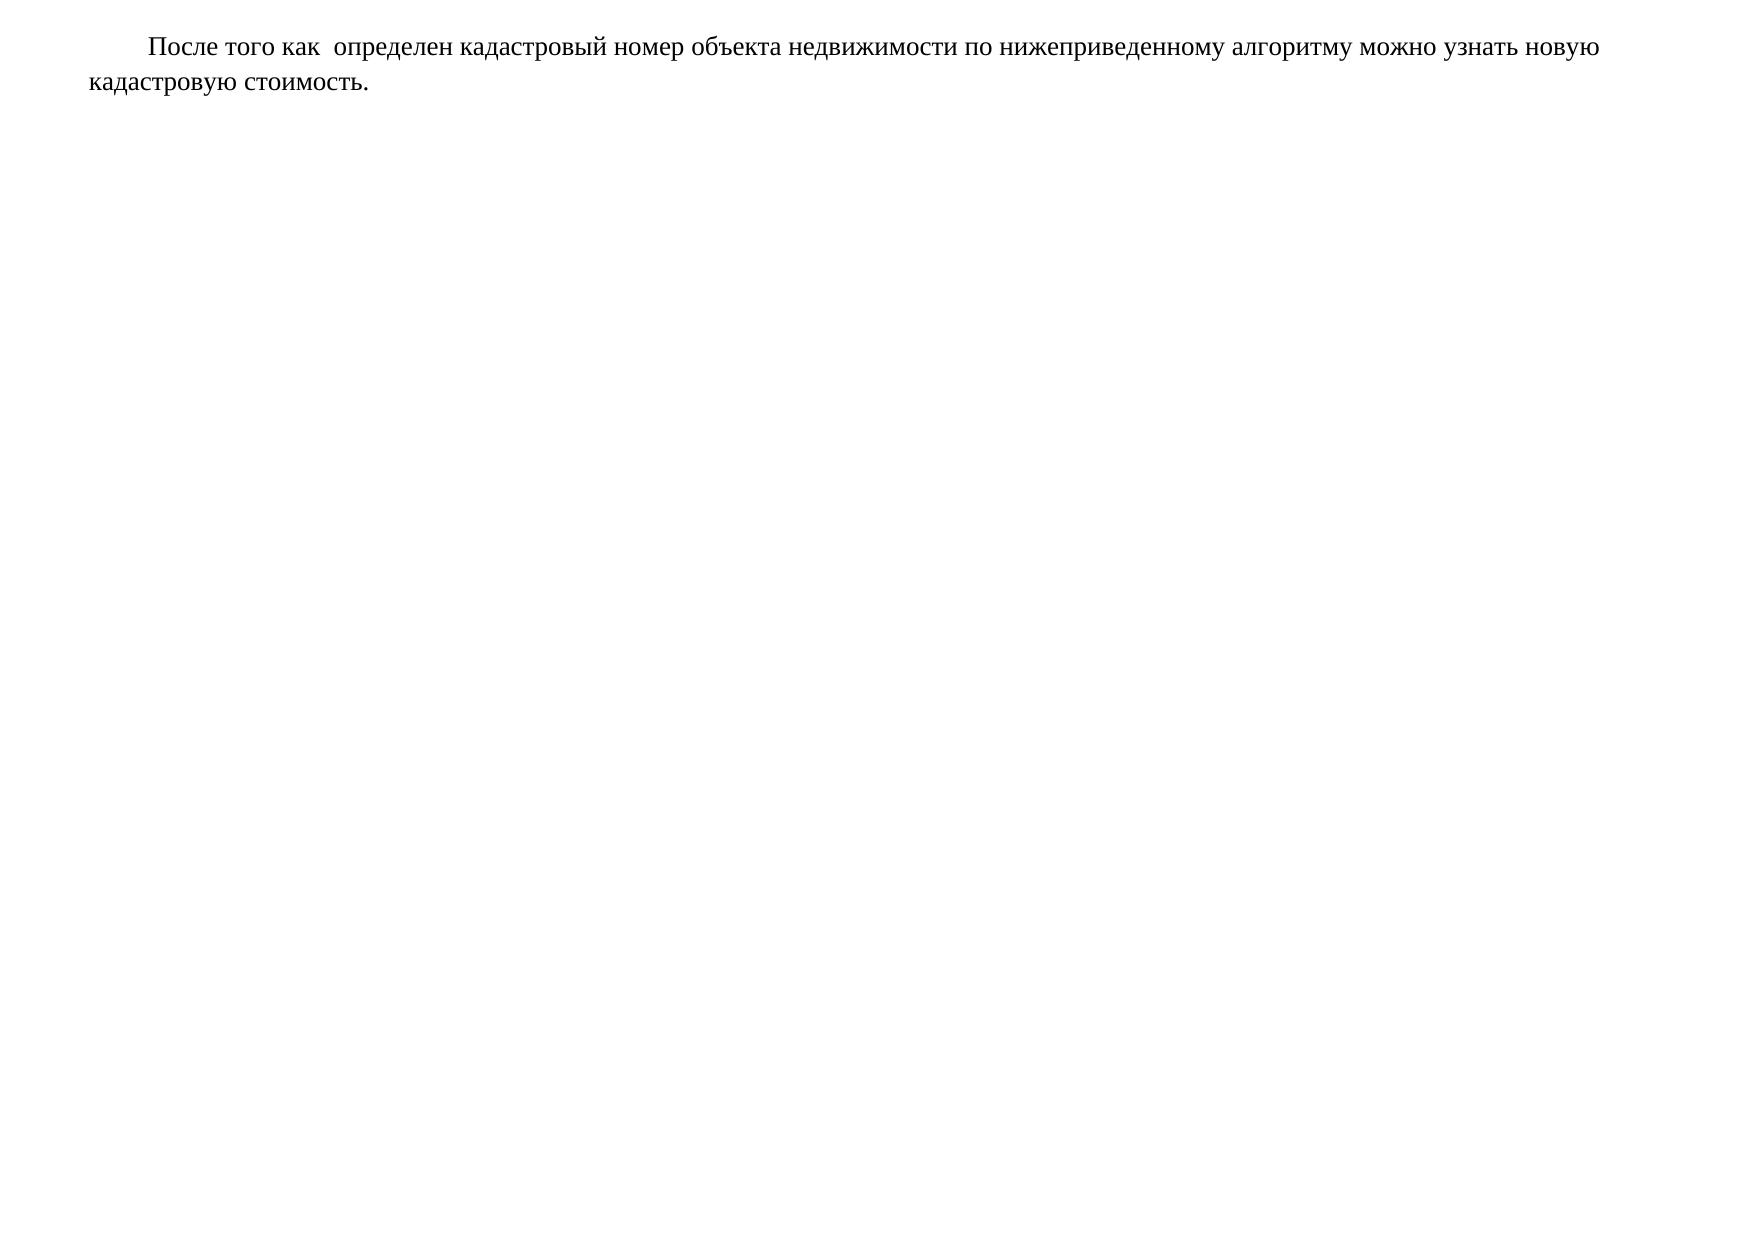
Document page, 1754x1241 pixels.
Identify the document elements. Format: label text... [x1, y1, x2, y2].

text После того как определен кадастровый номер объекта недвижимости по нижеприведенному алгоритму можно узнать новую кадастровую стоимость. [89, 29, 1668, 96]
